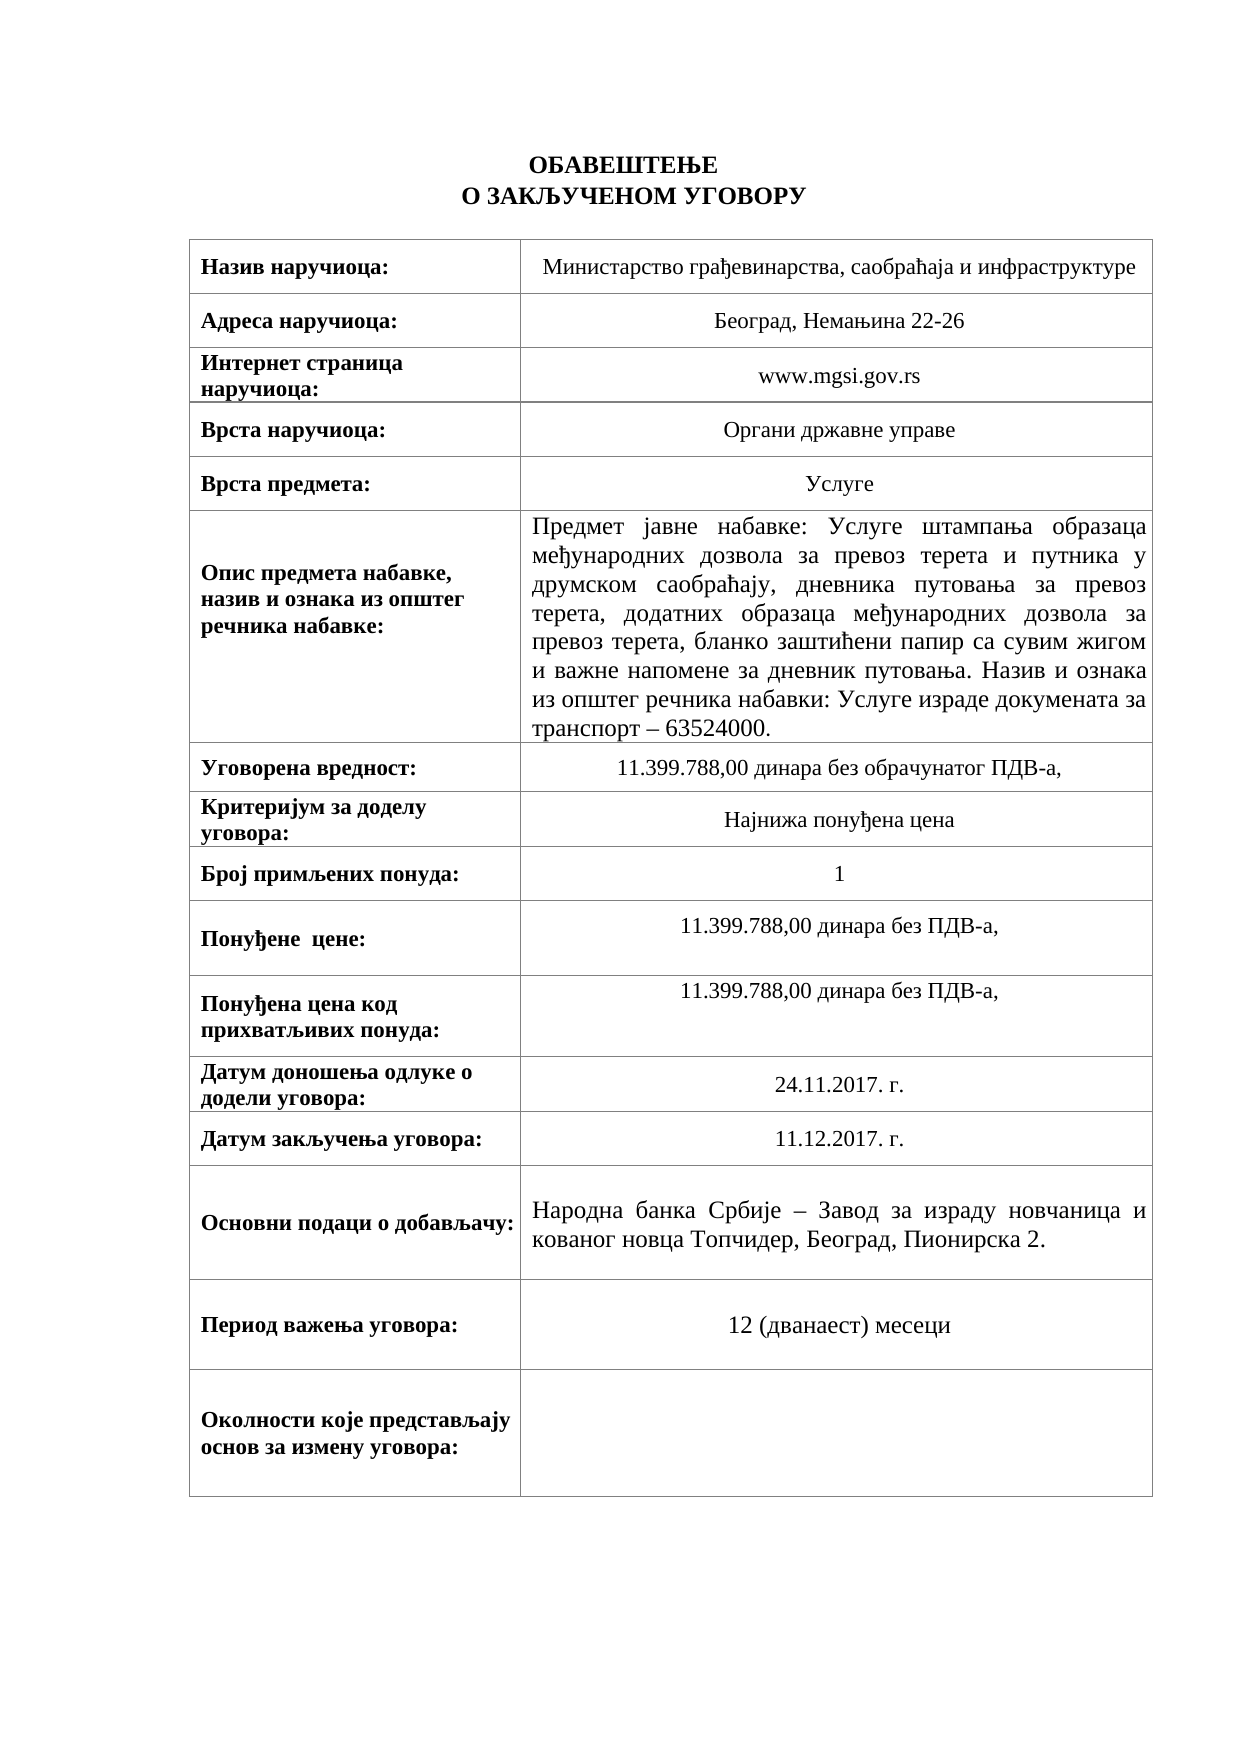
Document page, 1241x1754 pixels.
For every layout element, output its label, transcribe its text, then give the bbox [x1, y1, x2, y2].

table_cell Понуђене цене: [190, 901, 520, 975]
table_cell 11.399.788,00 динара без ПДВ-а, [521, 901, 1152, 975]
table_cell Oпис предмета набавке, назив и ознака из општег речника набавке: [190, 511, 520, 742]
table_cell Период важења уговора: [190, 1280, 520, 1369]
table_cell 1 [521, 847, 1152, 900]
table_cell 12 (дванаест) месеци [521, 1280, 1152, 1369]
text OБАВЕШТЕЊЕ [177, 150, 1064, 179]
table_cell Интернет страница наручиоца: [190, 348, 520, 401]
table_cell Врста наручиоца: [190, 403, 520, 456]
text О ЗАКЉУЧЕНОМ УГОВОРУ [177, 181, 1090, 210]
table_cell Понуђена цена код прихватљивих понуда: [190, 976, 520, 1056]
table_cell Основни подаци о добављачу: [190, 1166, 520, 1279]
table_cell Врста предмета: [190, 457, 520, 509]
table_cell Датум доношења одлуке о додели уговора: [190, 1057, 520, 1111]
table_cell 24.11.2017. г. [521, 1057, 1152, 1111]
table_cell Адреса наручиоца: [190, 294, 520, 347]
table_cell 11.399.788,00 динара без обрачунатог ПДВ-а, [521, 743, 1152, 791]
table_cell www.mgsi.gov.rs [521, 348, 1152, 401]
table_cell Услуге [521, 457, 1152, 509]
table_cell [521, 1370, 1152, 1496]
table_cell Датум закључења уговора: [190, 1112, 520, 1164]
table_header Министарство грађевинарства, саобраћаја и инфраструктуре [521, 240, 1152, 293]
table_cell Критеријум за доделу уговора: [190, 792, 520, 846]
table_cell Народна банка Србије – Завод за израду новчаница и кованог новца Топчидер, Београд, Пионирска 2. [521, 1166, 1152, 1279]
table_cell Најнижа понуђена цена [521, 792, 1152, 846]
table_cell 11.12.2017. г. [521, 1112, 1152, 1164]
table_header Назив наручиоца: [190, 240, 520, 293]
table_cell Број примљених понуда: [190, 847, 520, 900]
table_cell Околности које представљају основ за измену уговора: [190, 1370, 520, 1496]
table_cell 11.399.788,00 динара без ПДВ-а, [521, 976, 1152, 1056]
table_cell Уговорена вредност: [190, 743, 520, 791]
table_cell Предмет јавне набавке: Услуге штампања образаца међународних дозвола за превоз терета и путника у друмском саобраћају, дневника путовања за превоз терета, додатних образаца међународних дозвола за превоз терета, бланко заштићени папир са сувим жигом и важне напомене за дневник путовања. Назив и ознака из општег речника набавки: Услуге израде докумената за транспорт – 63524000. [521, 511, 1152, 742]
table_cell Београд, Немањина 22-26 [521, 294, 1152, 347]
table_cell Органи државне управе [521, 403, 1152, 456]
